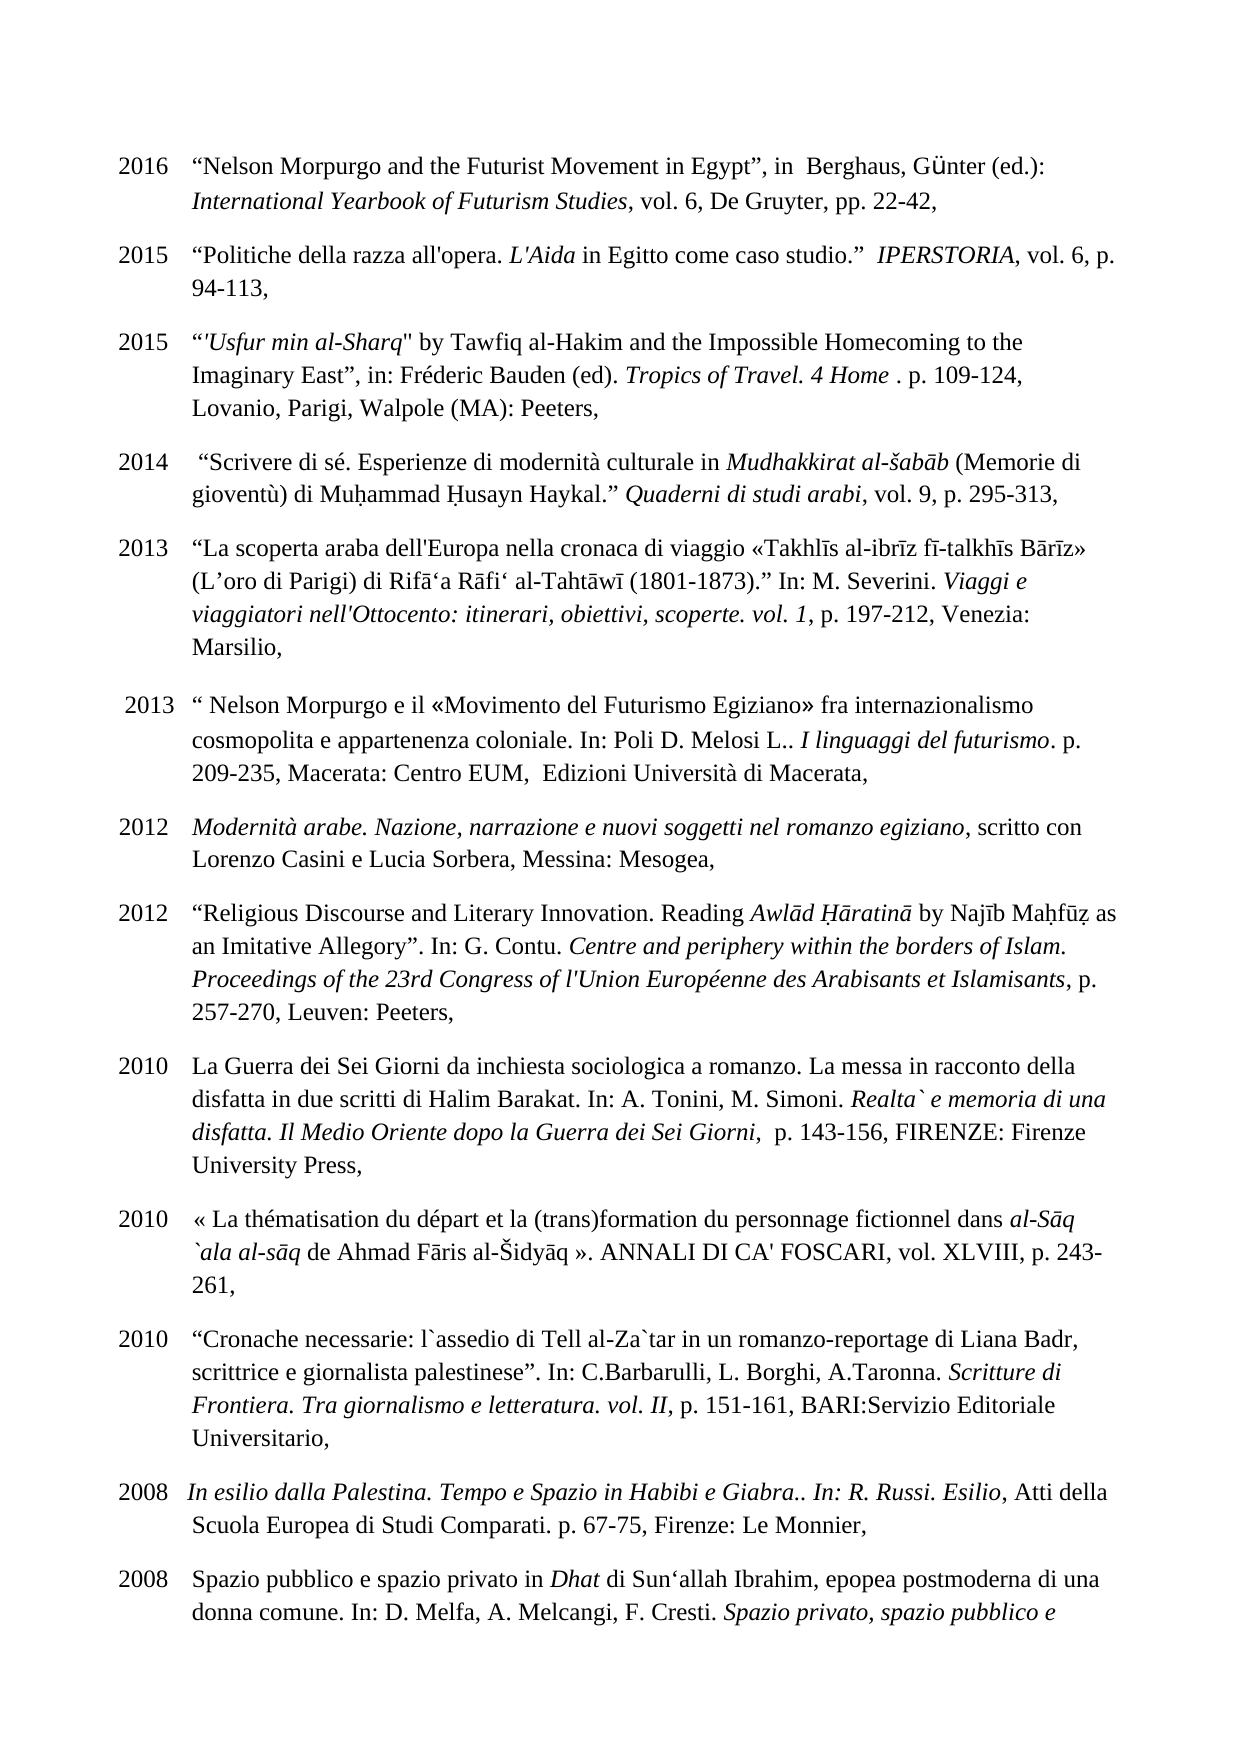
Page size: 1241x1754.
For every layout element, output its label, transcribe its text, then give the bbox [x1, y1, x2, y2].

text 2013 “La scoperta araba dell'Europa nella cronaca di viaggio «Takhlīs al-ibrīz fī-talkhīs Bārīz» (L’oro di Parigi) di Rifā‘a Rāfi‘ al-Tahtāwī (1801-1873).” In: M. Severini. Viaggi e viaggiatori nell'Ottocento: itinerari, obiettivi, scoperte. vol. 1, p. 197-212, Venezia: Marsilio, [118, 533, 1122, 661]
text 2012 “Religious Discourse and Literary Innovation. Reading Awlād Ḥāratinā by Najīb Maḥfūẓ as an Imitative Allegory”. In: G. Contu. Centre and periphery within the borders of Islam. Proceedings of the 23rd Congress of l'Union Européenne des Arabisants et Islamisants, p. 257-270, Leuven: Peeters, [118, 898, 1122, 1026]
text 2013 “ Nelson Morpurgo e il «Movimento del Futurismo Egiziano» fra internazionalismo cosmopolita e appartenenza coloniale. In: Poli D. Melosi L.. I linguaggi del futurismo. p. 209-235, Macerata: Centro EUM, Edizioni Università di Macerata, [124, 686, 1122, 786]
text 2016 “Nelson Morpurgo and the Futurist Movement in Egypt”, in Berghaus, Günter (ed.): International Yearbook of Futurism Studies, vol. 6, De Gruyter, pp. 22-42, [118, 148, 1122, 215]
text 2010 « La thématisation du départ et la (trans)formation du personnage fictionnel dans al-Sāq `ala al-sāq de Ahmad Fāris al-Šidyāq ». ANNALI DI CA' FOSCARI, vol. XLVIII, p. 243-261, [118, 1204, 1122, 1299]
text 2014 “Scrivere di sé. Esperienze di modernità culturale in Mudhakkirat al-šabāb (Memorie di gioventù) di Muḥammad Ḥusayn Haykal.” Quaderni di studi arabi, vol. 9, p. 295-313, [118, 447, 1122, 508]
text 2015 “'Usfur min al-Sharq" by Tawfiq al-Hakim and the Impossible Homecoming to the Imaginary East”, in: Fréderic Bauden (ed). Tropics of Travel. 4 Home . p. 109-124, Lovanio, Parigi, Walpole (MA): Peeters, [118, 327, 1122, 421]
text 2012 Modernità arabe. Nazione, narrazione e nuovi soggetti nel romanzo egiziano, scritto con Lorenzo Casini e Lucia Sorbera, Messina: Mesogea, [118, 812, 1122, 873]
text 2008 In esilio dalla Palestina. Tempo e Spazio in Habibi e Giabra.. In: R. Russi. Esilio, Atti della Scuola Europea di Studi Comparati. p. 67-75, Firenze: Le Monnier, [118, 1477, 1122, 1539]
text 2010 “Cronache necessarie: l`assedio di Tell al-Za`tar in un romanzo-reportage di Liana Badr, scrittrice e giornalista palestinese”. In: C.Barbarulli, L. Borghi, A.Taronna. Scritture di Frontiera. Tra giornalismo e letteratura. vol. II, p. 151-161, BARI:Servizio Editoriale Universitario, [118, 1324, 1122, 1452]
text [118, 1564, 1122, 1626]
text 2010 La Guerra dei Sei Giorni da inchiesta sociologica a romanzo. La messa in racconto della disfatta in due scritti di Halim Barakat. In: A. Tonini, M. Simoni. Realta` e memoria di una disfatta. Il Medio Oriente dopo la Guerra dei Sei Giorni, p. 143-156, FIRENZE: Firenze University Press, [118, 1051, 1122, 1179]
text 2015 “Politiche della razza all'opera. L'Aida in Egitto come caso studio.” IPERSTORIA, vol. 6, p. 94-113, [118, 240, 1122, 302]
